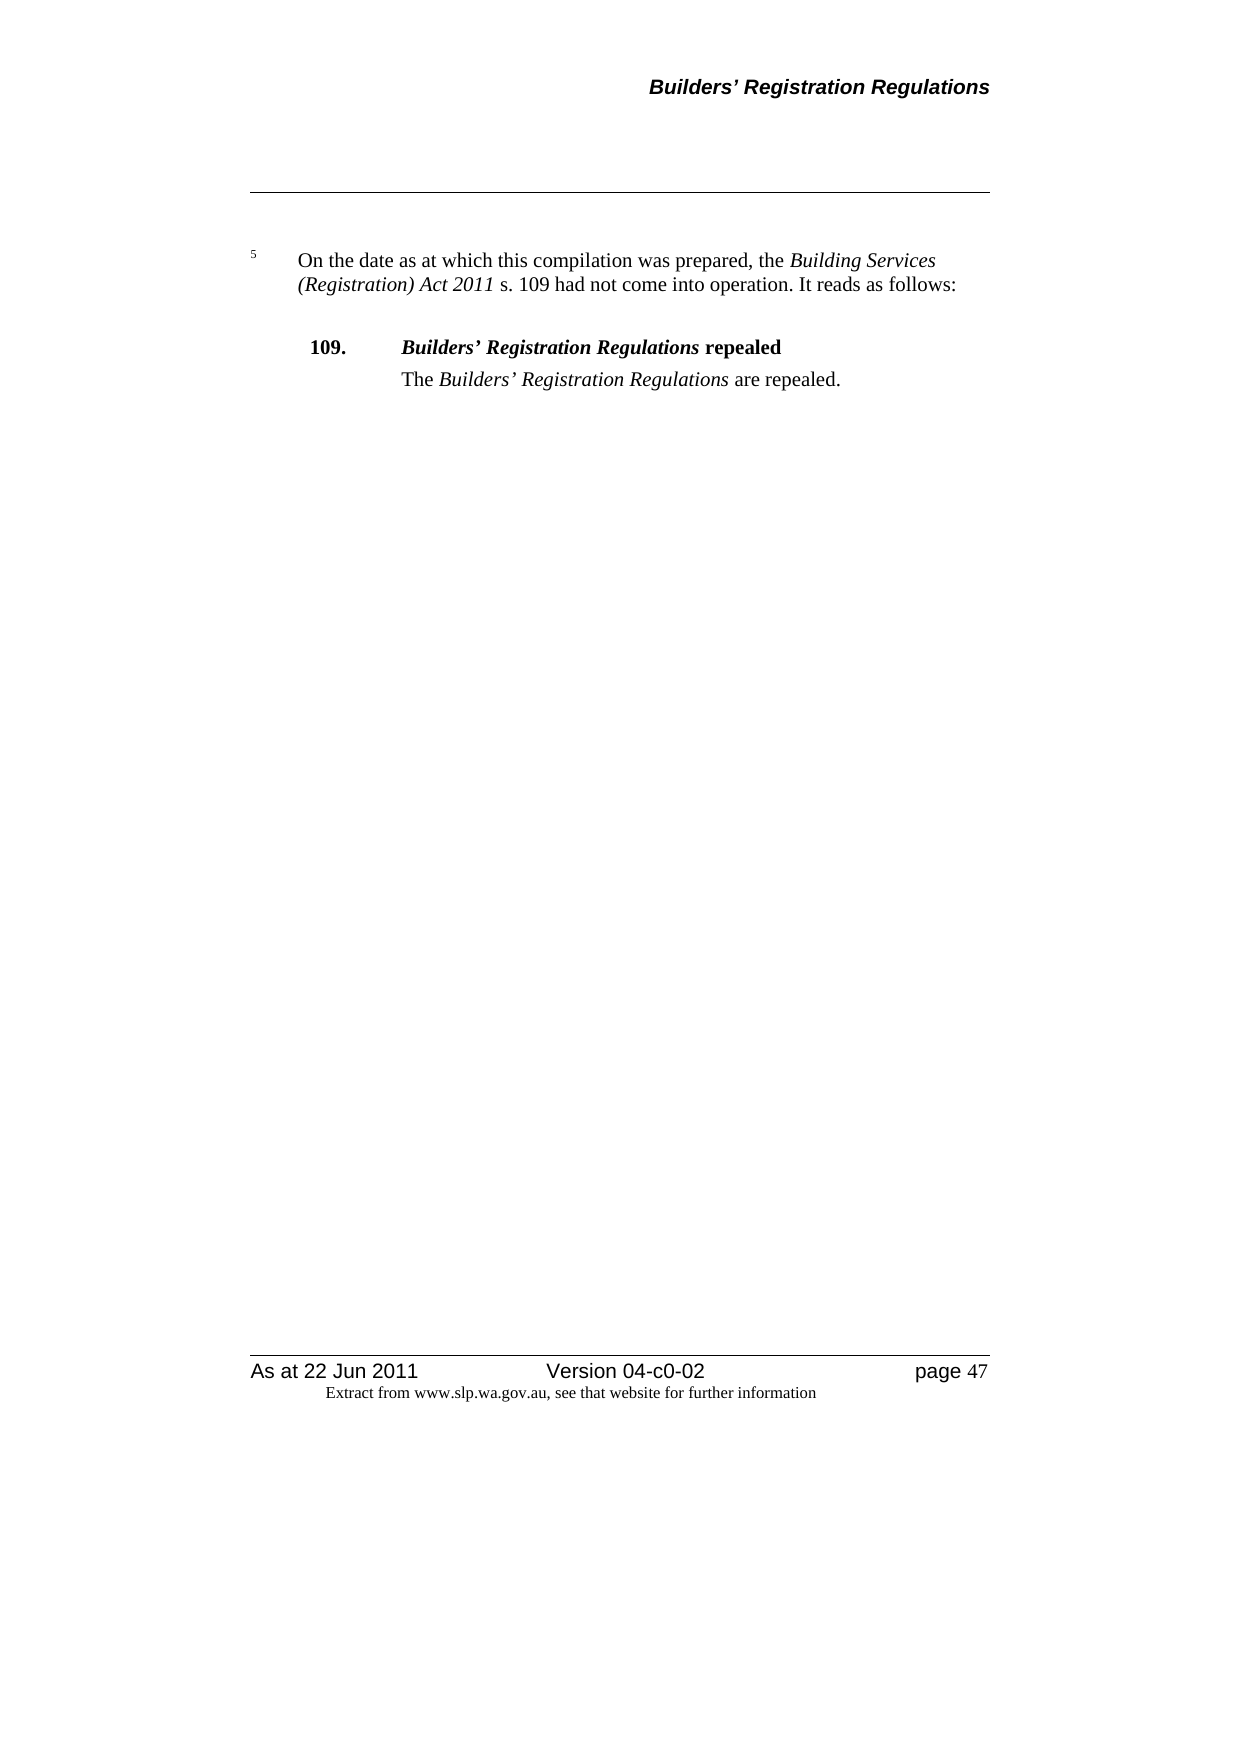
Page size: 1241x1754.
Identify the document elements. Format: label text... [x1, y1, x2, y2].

subtitle 109. Builders’ Registration Regulations repealed [309, 335, 960, 359]
text 5 On the date as at which this compilation was prepared, the Building Services (Registration) Act 2011 s. 109 had not come into operation. It reads as follows: [250, 247, 990, 296]
text The Builders’ Registration Regulations are repealed. [312, 367, 960, 391]
